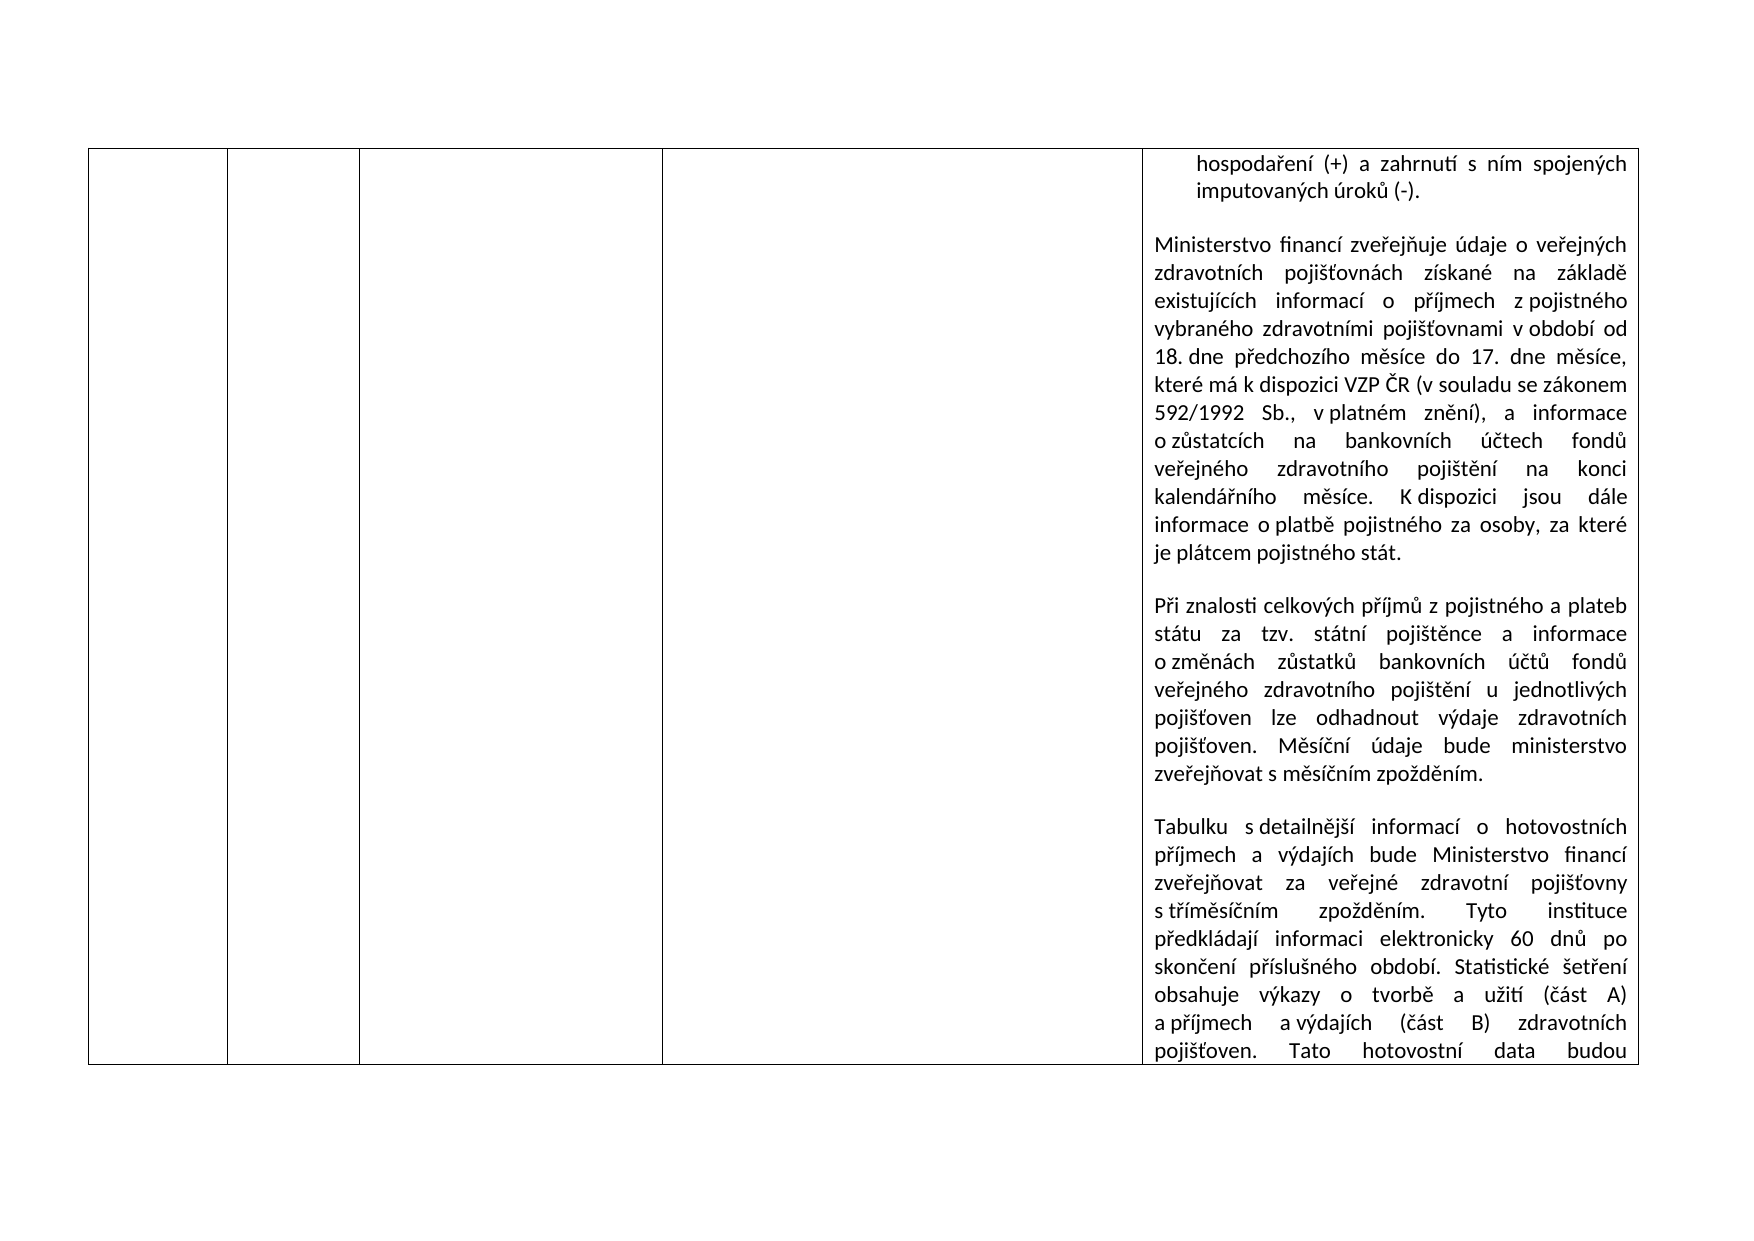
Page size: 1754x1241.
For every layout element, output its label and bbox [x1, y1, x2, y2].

table_cell [89, 149, 227, 1064]
table_cell [228, 149, 359, 1064]
table_cell [1143, 149, 1638, 1064]
table_cell [360, 149, 662, 1064]
table_cell [663, 149, 1142, 1064]
